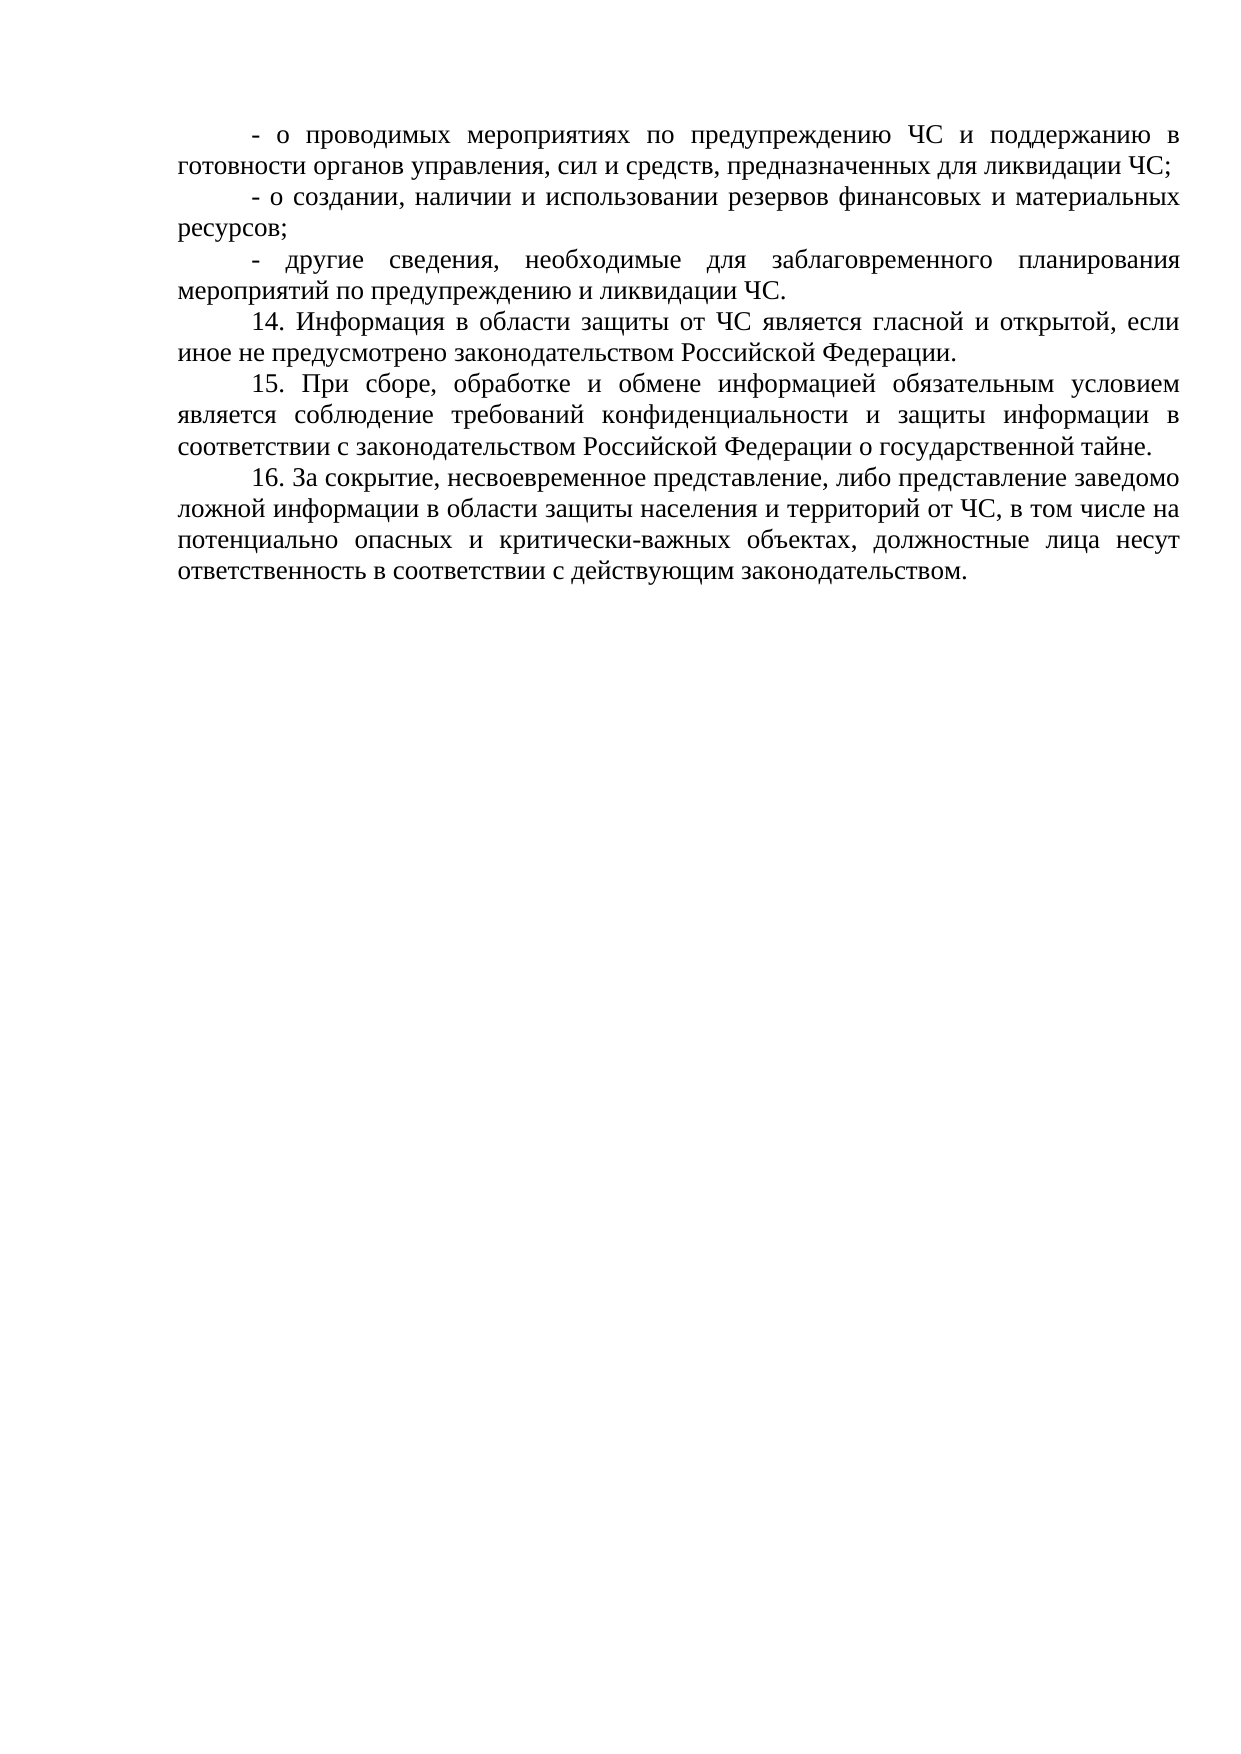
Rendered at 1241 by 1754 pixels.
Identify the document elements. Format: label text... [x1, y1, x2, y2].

text - о создании, наличии и использовании резервов финансовых и материальных ресурсов; [177, 180, 1181, 243]
text - о проводимых мероприятиях по предупреждению ЧС и поддержанию в готовности органов управления, сил и средств, предназначенных для ликвидации ЧС; [177, 118, 1181, 180]
text 14. Информация в области защиты от ЧС является гласной и открытой, если иное не предусмотрено законодательством Российской Федерации. [177, 305, 1181, 367]
text 15. При сборе, обработке и обмене информацией обязательным условием является соблюдение требований конфиденциальности и защиты информации в соответствии с законодательством Российской Федерации о государственной тайне. [177, 367, 1181, 461]
text 16. За сокрытие, несвоевременное представление, либо представление заведомо ложной информации в области защиты населения и территорий от ЧС, в том числе на потенциально опасных и критически-важных объектах, должностные лица несут ответственность в соответствии с действующим законодательством. [177, 461, 1181, 585]
text - другие сведения, необходимые для заблаговременного планирования мероприятий по предупреждению и ликвидации ЧС. [177, 243, 1181, 305]
